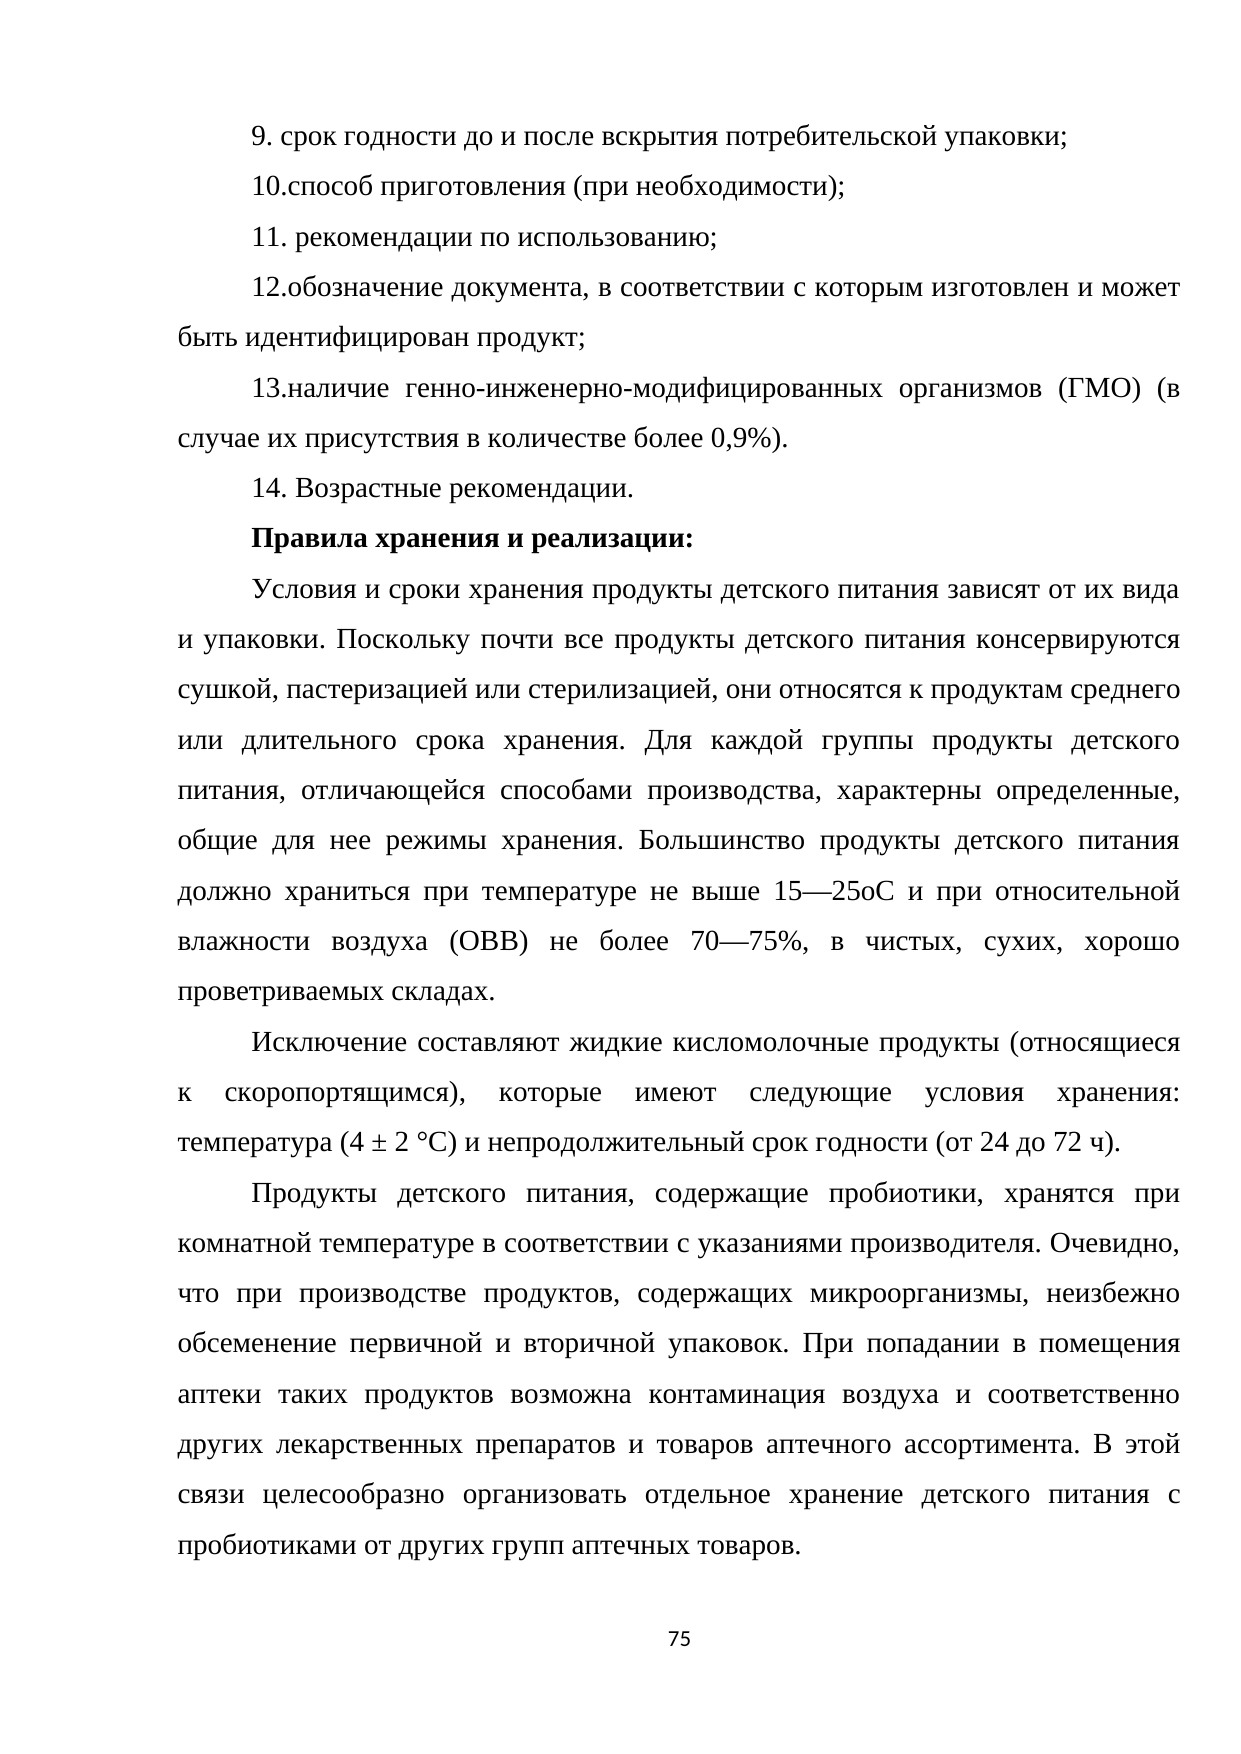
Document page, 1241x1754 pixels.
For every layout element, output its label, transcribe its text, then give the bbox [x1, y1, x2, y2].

text 12.обозначение документа, в соответствии с которым изготовлен и может быть идентифицирован продукт; [177, 269, 1181, 353]
text 10.способ приготовления (при необходимости); [177, 168, 1181, 202]
text Правила хранения и реализации: [177, 521, 1181, 554]
text Условия и сроки хранения продукты детского питания зависят от их вида и упаковки. Поскольку почти все продукты детского питания консервируются сушкой, пастеризацией или стерилизацией, они относятся к продуктам среднего или длительного срока хранения. Для каждой группы продукты детского питания, отличающейся способами производства, характерны определенные, общие для нее режимы хранения. Большинство продукты детского питания должно храниться при температуре не выше 15—25оС и при относительной влажности воздуха (ОВВ) не более 70—75%, в чистых, сухих, хорошо проветриваемых складах. [177, 571, 1181, 1007]
text Исключение составляют жидкие кисломолочные продукты (относящиеся к скоропортящимся), которые имеют следующие условия хранения: температура (4 ± 2 °С) и непродолжительный срок годности (от 24 до 72 ч). [177, 1024, 1181, 1158]
text 13.наличие генно-инженерно-модифицированных организмов (ГМО) (в случае их присутствия в количестве более 0,9%). [177, 370, 1181, 453]
text Продукты детского питания, содержащие пробиотики, хранятся при комнатной температуре в соответствии с указаниями производителя. Очевидно, что при производстве продуктов, содержащих микроорганизмы, неизбежно обсеменение первичной и вторичной упаковок. При попадании в помещения аптеки таких продуктов возможна контаминация воздуха и соответственно других лекарственных препаратов и товаров аптечного ассортимента. В этой связи целесообразно организовать отдельное хранение детского питания с пробиотиками от других групп аптечных товаров. [177, 1175, 1181, 1560]
text 14. Возрастные рекомендации. [177, 470, 1181, 504]
text 11. рекомендации по использованию; [177, 219, 1181, 252]
text 9. срок годности до и после вскрытия потребительской упаковки; [177, 118, 1181, 152]
